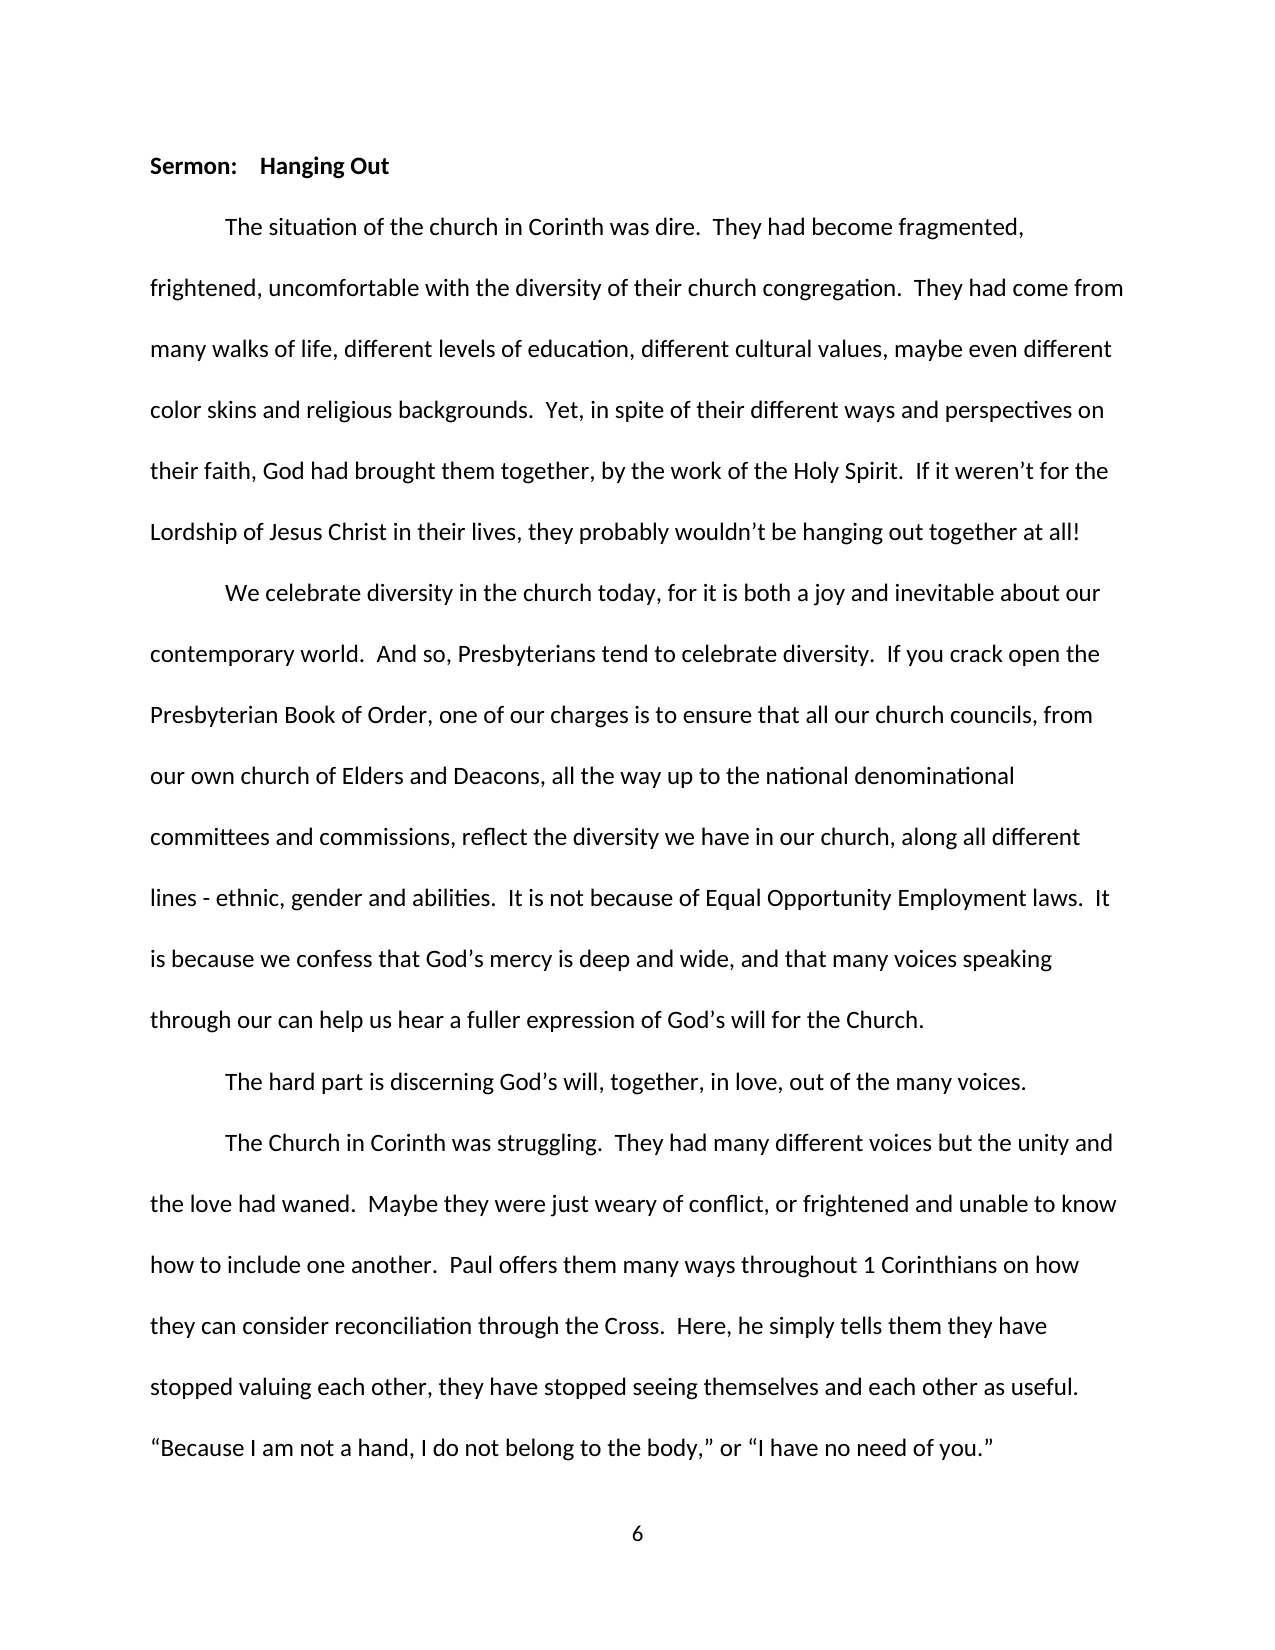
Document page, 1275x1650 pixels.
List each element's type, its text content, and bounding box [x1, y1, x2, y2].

text The situation of the church in Corinth was dire. They had become fragmented, frightened, uncomfortable with the diversity of their church congregation. They had come from many walks of life, different levels of education, different cultural values, maybe even different color skins and religious backgrounds. Yet, in spite of their different ways and perspectives on their faith, God had brought them together, by the work of the Holy Spirit. If it weren’t for the Lordship of Jesus Christ in their lives, they probably wouldn’t be hanging out together at all! [150, 211, 1125, 547]
text The Church in Corinth was struggling. They had many different voices but the unity and the love had waned. Maybe they were just weary of conflict, or frightened and unable to know how to include one another. Paul offers them many ways throughout 1 Corinthians on how they can consider reconciliation through the Cross. Here, he simply tells them they have stopped valuing each other, they have stopped seeing themselves and each other as useful. “Because I am not a hand, I do not belong to the body,” or “I have no need of you.” [150, 1127, 1125, 1462]
text Sermon: Hanging Out [150, 150, 1125, 181]
text We celebrate diversity in the church today, for it is both a joy and inevitable about our contemporary world. And so, Presbyterians tend to celebrate diversity. If you crack open the Presbyterian Book of Order, one of our charges is to ensure that all our church councils, from our own church of Elders and Deacons, all the way up to the national denominational committees and commissions, reflect the diversity we have in our church, along all different lines - ethnic, gender and abilities. It is not because of Equal Opportunity Employment laws. It is because we confess that God’s mercy is deep and wide, and that many voices speaking through our can help us hear a fuller expression of God’s will for the Church. [150, 577, 1125, 1035]
text The hard part is discerning God’s will, together, in love, out of the many voices. [150, 1066, 1125, 1096]
